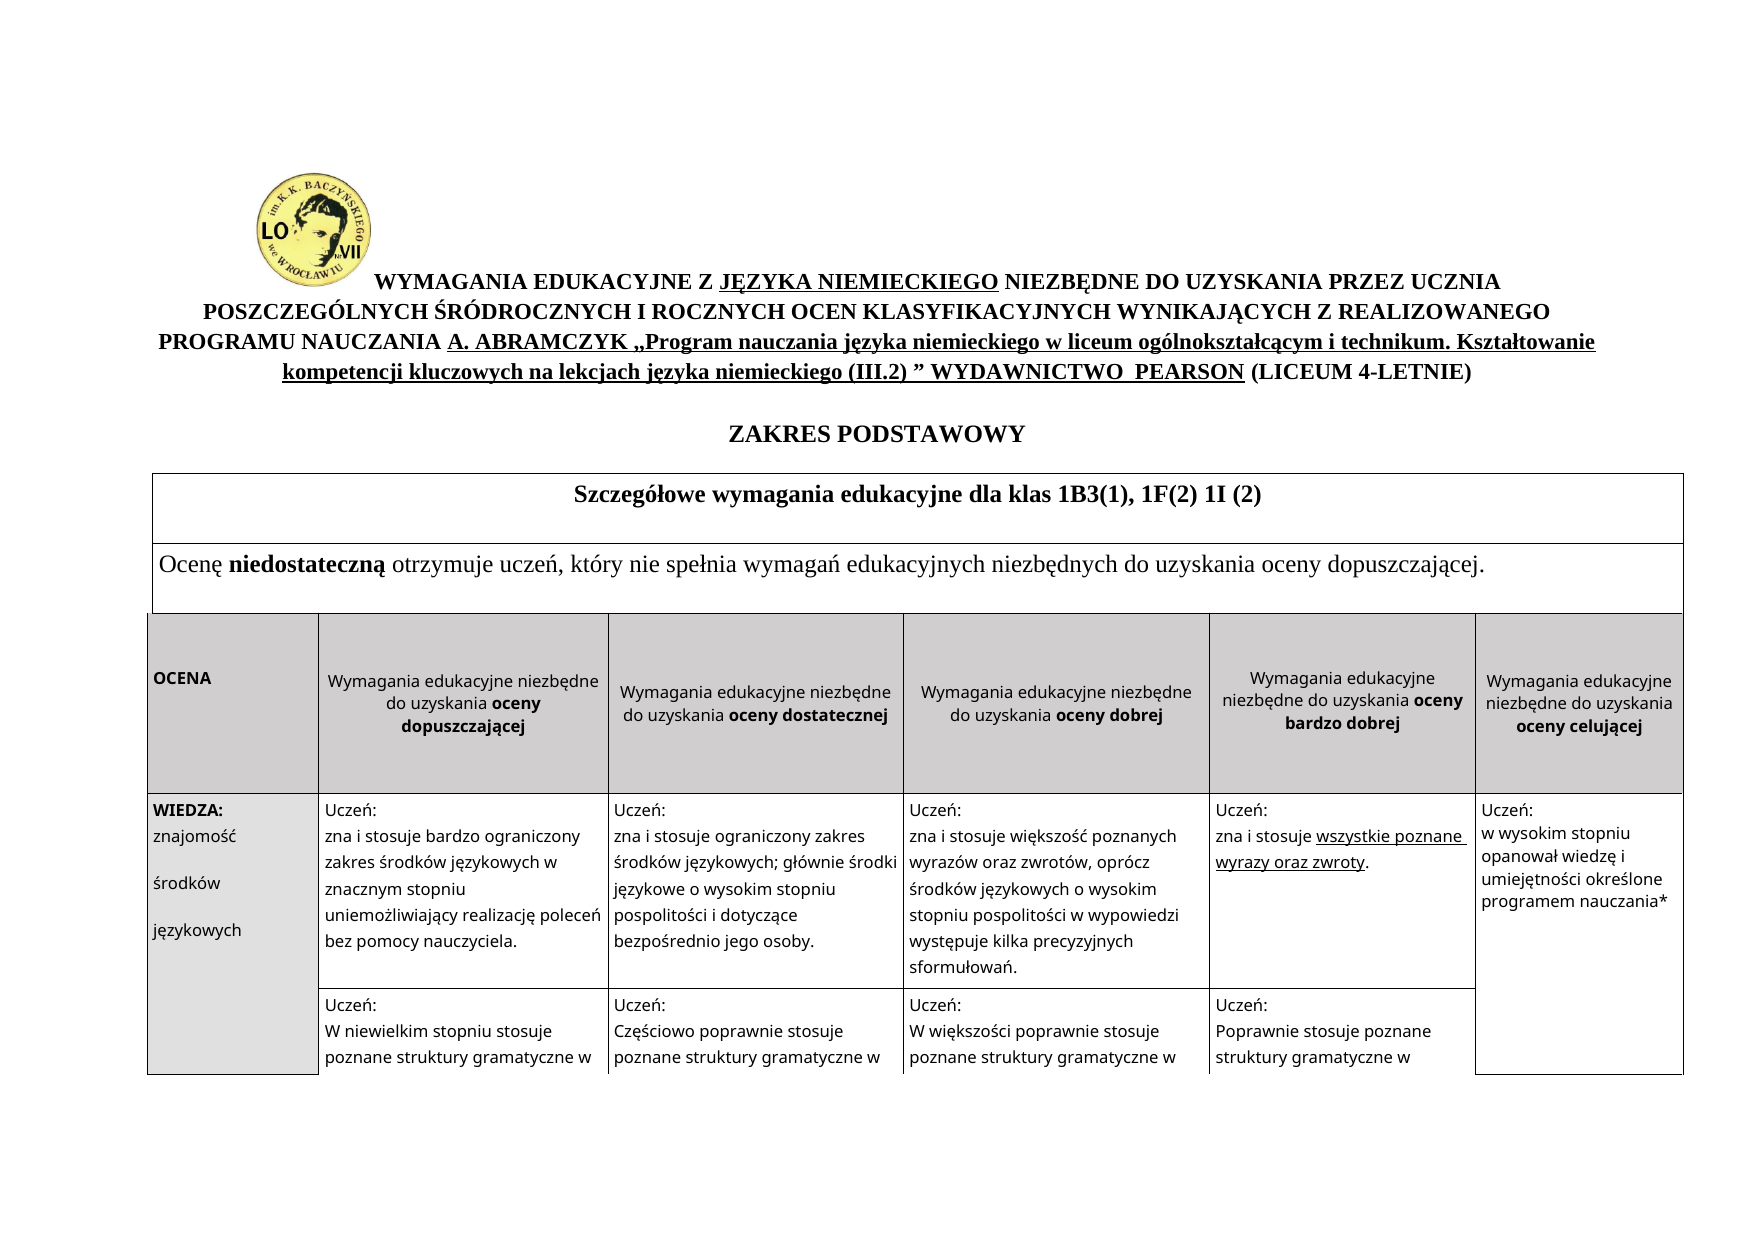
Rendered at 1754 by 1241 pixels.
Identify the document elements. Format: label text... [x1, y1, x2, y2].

table_cell Uczeń: w wysokim stopniu opanował wiedzę i umiejętności określone programem nauczania* * W świetle obowiązujących przepisów ocena ucznia ma wynikać ze stopnia przyswojenia przez niego treści wynikających z podstawy programowej. Ustalenie wymagań na ocenę celującą należy do nauczyciela, ale muszą one być zgodne z prawem. Jeżeli uczeń wykazuje zainteresowanie poszerzaniem wiedzy, można go za to nagrodzić dodatkowo, ale wiedza wykraczająca poza program nie może być elementem koniecznym do uzyskania oceny celującej – art. 44b ust. 3 Ustawy z dnia 7 września 1991 r. o systemie oświaty (Dz. U. z 2017 r. poz. 2198, 2203 i 2361). [1476, 793, 1683, 1074]
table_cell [1210, 989, 1475, 1074]
table_cell Wymagania edukacyjne niezbędne do uzyskania oceny dobrej [904, 614, 1209, 793]
picture [253, 170, 374, 289]
table_cell Uczeń: zna i stosuje ograniczony zakres środków językowych; głównie środki językowe o wysokim stopniu pospolitości i dotyczące bezpośrednio jego osoby. [609, 794, 903, 988]
text WYMAGANIA EDUKACYJNE Z JĘZYKA NIEMIECKIEGO NIEZBĘDNE DO UZYSKANIA PRZEZ UCZNIA [148, 170, 1606, 294]
text ZAKRES PODSTAWOWY [148, 419, 1606, 447]
table_cell Uczeń: zna i stosuje większość poznanych wyrazów oraz zwrotów, oprócz środków językowych o wysokim stopniu pospolitości w wypowiedzi występuje kilka precyzyjnych sformułowań. [904, 794, 1209, 988]
table_cell Uczeń: zna i stosuje bardzo ograniczony zakres środków językowych w znacznym stopniu uniemożliwiający realizację poleceń bez pomocy nauczyciela. [319, 794, 608, 988]
table_header Szczegółowe wymagania edukacyjne dla klas 1B3(1), 1F(2) 1I (2) [153, 474, 1683, 543]
table_cell Wymagania edukacyjne niezbędne do uzyskania oceny dopuszczającej [319, 614, 608, 793]
table_cell Uczeń: zna i stosuje wszystkie poznane wyrazy oraz zwroty. [1210, 794, 1475, 988]
text POSZCZEGÓLNYCH ŚRÓDROCZNYCH I ROCZNYCH OCEN KLASYFIKACYJNYCH WYNIKAJĄCYCH Z REALIZOWANEGO PROGRAMU NAUCZANIA A. ABRAMCZYK ,,Program nauczania języka niemieckiego w liceum ogólnokształcącym i technikum. Kształtowanie kompetencji kluczowych na lekcjach języka niemieckiego (III.2) ” WYDAWNICTWO PEARSON (LICEUM 4-LETNIE) [148, 298, 1606, 385]
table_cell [319, 989, 608, 1074]
table_cell Wymagania edukacyjne niezbędne do uzyskania oceny celującej [1476, 613, 1683, 793]
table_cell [904, 989, 1209, 1074]
table_cell Ocenę niedostateczną otrzymuje uczeń, który nie spełnia wymagań edukacyjnych niezbędnych do uzyskania oceny dopuszczającej. [153, 544, 1683, 613]
table_cell WIEDZA: znajomość środków językowych Leksyka Gramatyka [148, 794, 318, 1074]
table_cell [609, 989, 903, 1074]
table_cell Wymagania edukacyjne niezbędne do uzyskania oceny bardzo dobrej [1210, 614, 1475, 793]
table_cell OCENA [148, 613, 318, 793]
table_cell Wymagania edukacyjne niezbędne do uzyskania oceny dostatecznej [609, 614, 903, 793]
